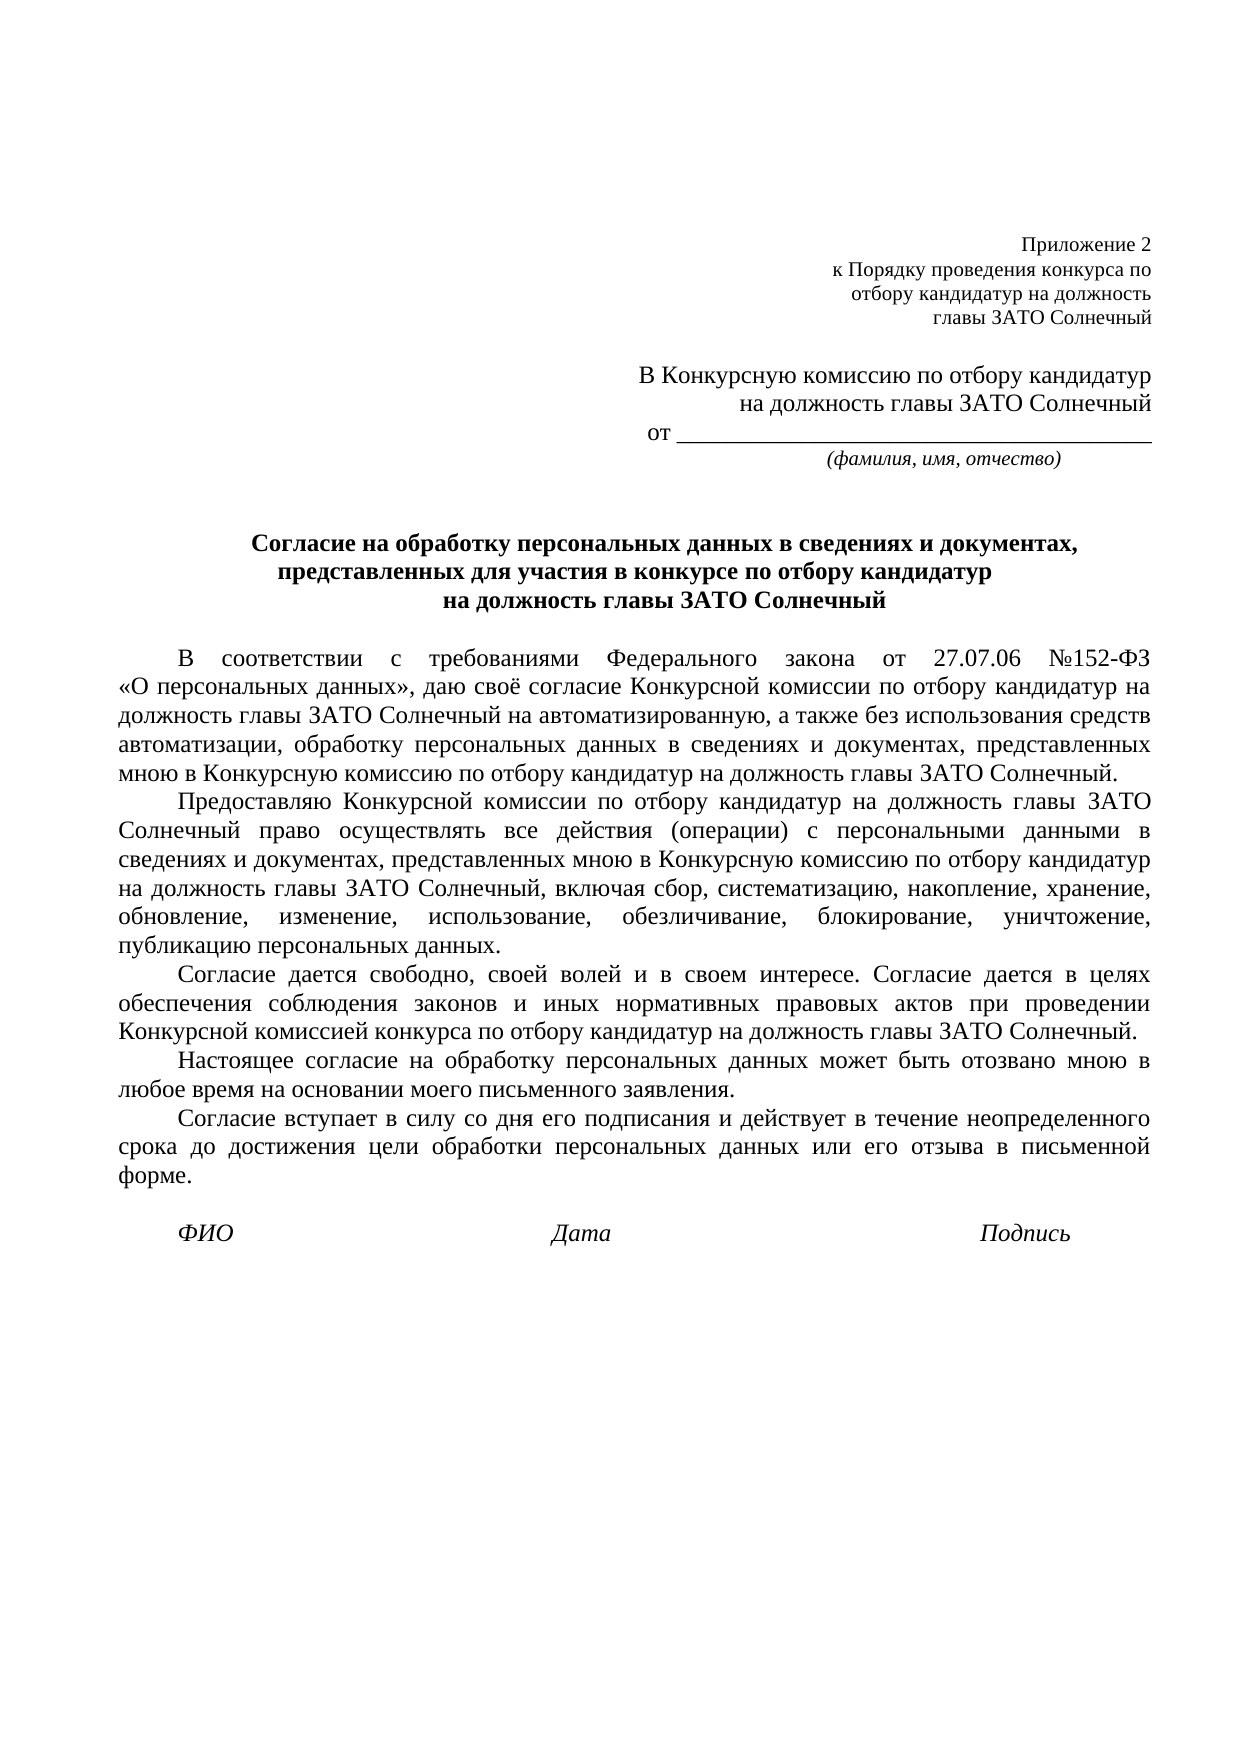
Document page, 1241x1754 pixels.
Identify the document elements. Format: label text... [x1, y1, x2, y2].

text Приложение 2 [118, 232, 1152, 256]
text Настоящее согласие на обработку персональных данных может быть отозвано мною в любое время на основании моего письменного заявления. [118, 1045, 1152, 1103]
text Согласие на обработку персональных данных в сведениях и документах, представленных для участия в конкурсе по отбору кандидатур [118, 528, 1152, 585]
text на должность главы ЗАТО Солнечный [118, 585, 1152, 614]
text от ______________________________________ [118, 417, 1152, 446]
text отбору кандидатур на должность [118, 281, 1152, 304]
text В соответствии с требованиями Федерального закона от №152-ФЗ «О персональных данных», даю своё согласие Конкурсной комиссии по отбору кандидатур на должность главы ЗАТО Солнечный на автоматизированную, а также без использования средств автоматизации, обработку персональных данных в сведениях и документах, представленных мною в Конкурсную комиссию по отбору кандидатур на должность главы ЗАТО Солнечный. [118, 643, 1152, 786]
text Предоставляю Конкурсной комиссии по отбору кандидатур на должность главы ЗАТО Солнечный право осуществлять все действия (операции) с персональными данными в сведениях и документах, представленных мною в Конкурсную комиссию по отбору кандидатур на должность главы ЗАТО Солнечный, включая сбор, систематизацию, накопление, хранение, обновление, изменение, использование, обезличивание, блокирование, уничтожение, публикацию персональных данных. [118, 786, 1152, 959]
text на должность главы ЗАТО Солнечный [118, 388, 1152, 417]
text ФИО Дата Подпись [118, 1218, 1152, 1246]
text главы ЗАТО Солнечный [118, 304, 1152, 360]
text Согласие дается свободно, своей волей и в своем интересе. Согласие дается в целях обеспечения соблюдения законов и иных нормативных правовых актов при проведении Конкурсной комиссией конкурса по отбору кандидатур на должность главы ЗАТО Солнечный. [118, 959, 1152, 1045]
text (фамилия, имя, отчество) [118, 446, 1063, 470]
text к Порядку проведения конкурса по [118, 256, 1152, 281]
text В Конкурсную комиссию по отбору кандидатур [118, 360, 1152, 388]
text Согласие вступает в силу со дня его подписания и действует в течение неопределенного срока до достижения цели обработки персональных данных или его отзыва в письменной форме. [118, 1103, 1152, 1189]
